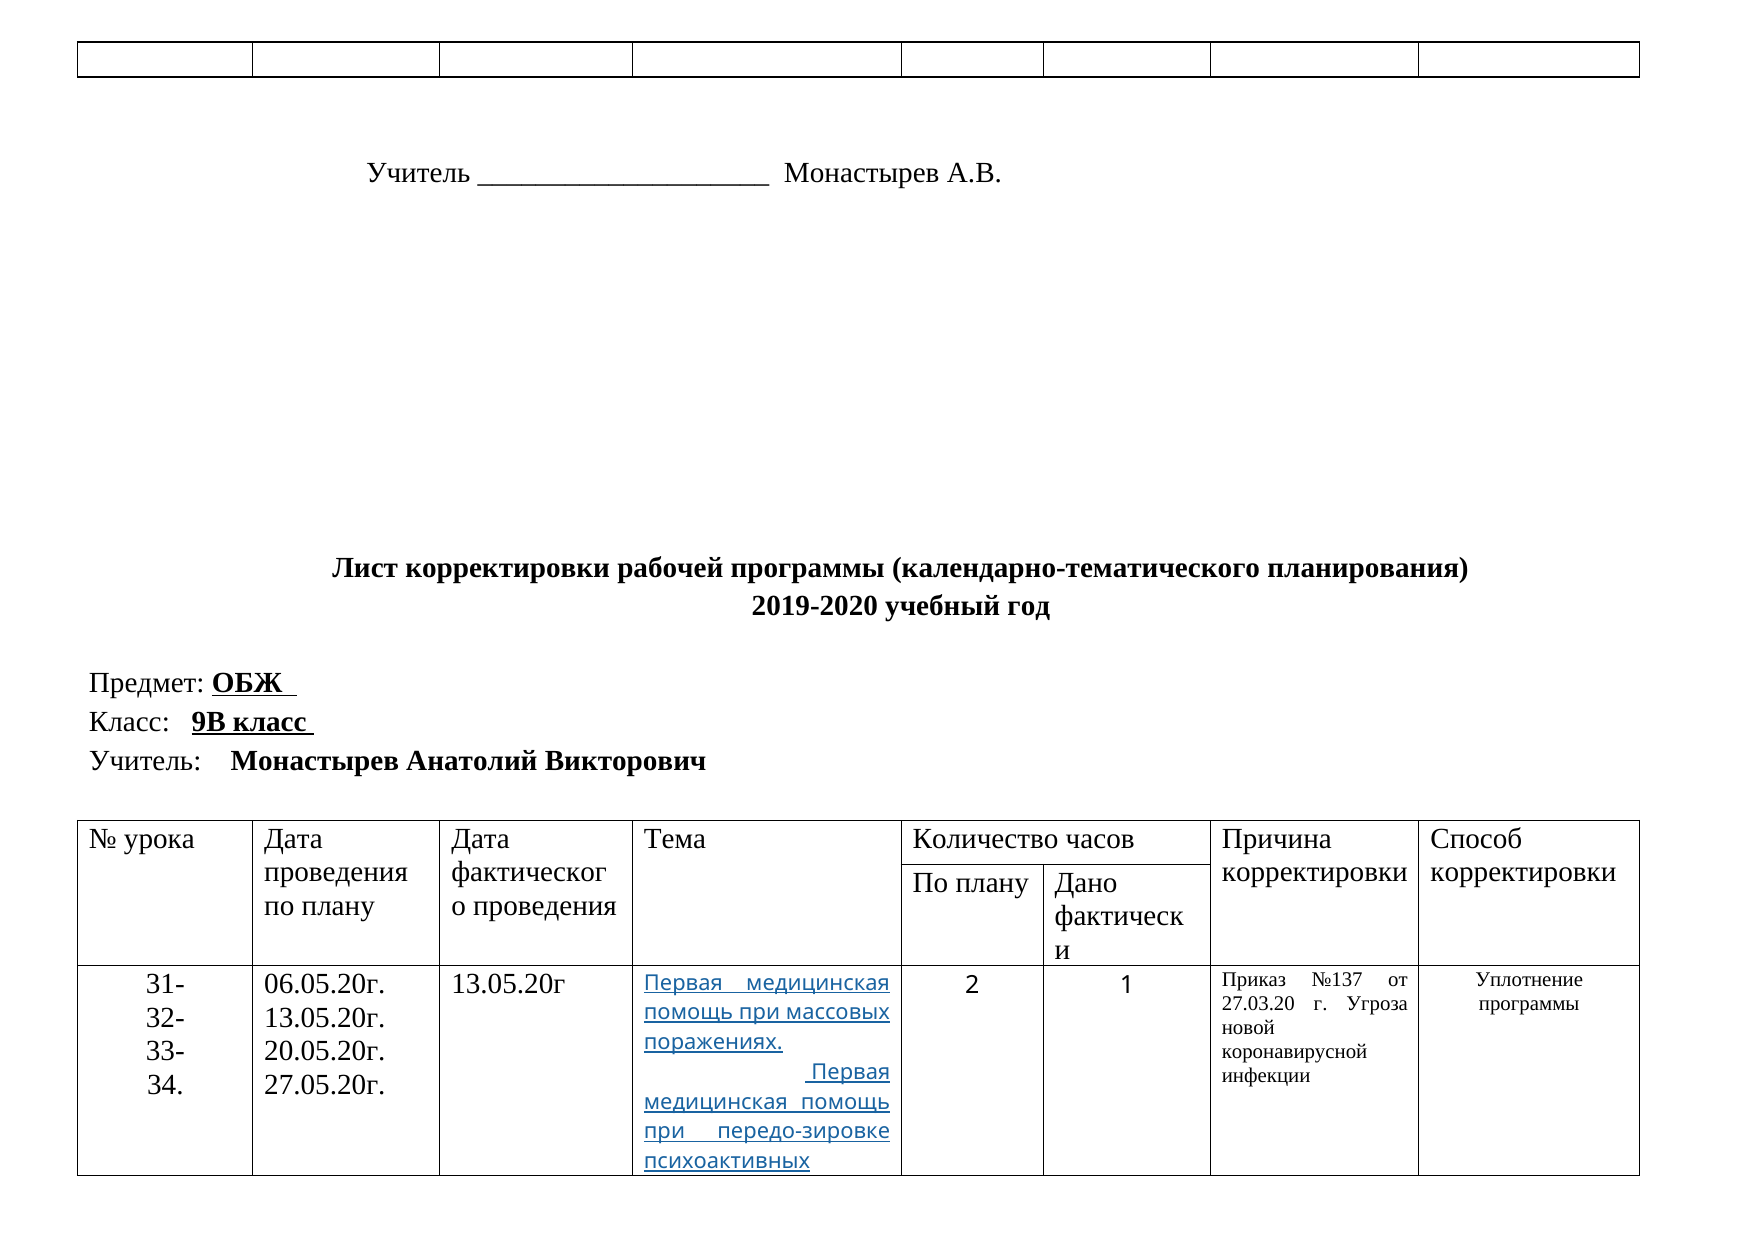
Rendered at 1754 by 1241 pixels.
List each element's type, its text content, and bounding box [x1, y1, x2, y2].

table_cell [1044, 43, 1210, 76]
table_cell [1211, 966, 1418, 1175]
table_cell 13.05.20г [440, 966, 632, 1175]
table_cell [1419, 966, 1639, 1175]
table_cell [1419, 43, 1639, 76]
table_cell [633, 43, 901, 76]
text Предмет: ОБЖ [89, 666, 1713, 699]
table_cell По плану [902, 865, 1043, 965]
table_cell 1 [1044, 966, 1210, 1175]
text Учитель: Монастырев Анатолий Викторович [89, 743, 1713, 776]
table_header Тема [633, 821, 901, 965]
table_cell [253, 43, 439, 76]
table_cell 2 [902, 966, 1043, 1175]
table_header Дата проведения по плану [253, 821, 439, 965]
table_header № урока [78, 821, 252, 965]
table_cell [902, 43, 1043, 76]
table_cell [253, 966, 439, 1175]
table_header Дата фактического проведения [440, 821, 632, 965]
table_cell [1211, 43, 1418, 76]
text Лист корректировки рабочей программы (календарно-тематического планирования) [89, 550, 1713, 583]
text Учитель ____________________ Монастырев А.В. [89, 155, 1713, 189]
table_cell [78, 43, 252, 76]
table_header Количество часов [902, 821, 1210, 864]
table_cell 31- 32- 33- 34. [78, 966, 252, 1175]
table_header Причина корректировки [1211, 821, 1418, 965]
text 2019-2020 учебный год [89, 588, 1713, 622]
table_header Способ корректировки [1419, 821, 1639, 965]
table_cell [440, 43, 632, 76]
table_cell Дано фактически [1044, 865, 1210, 965]
text Класс: 9В класс [89, 704, 1713, 738]
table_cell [633, 966, 901, 1175]
